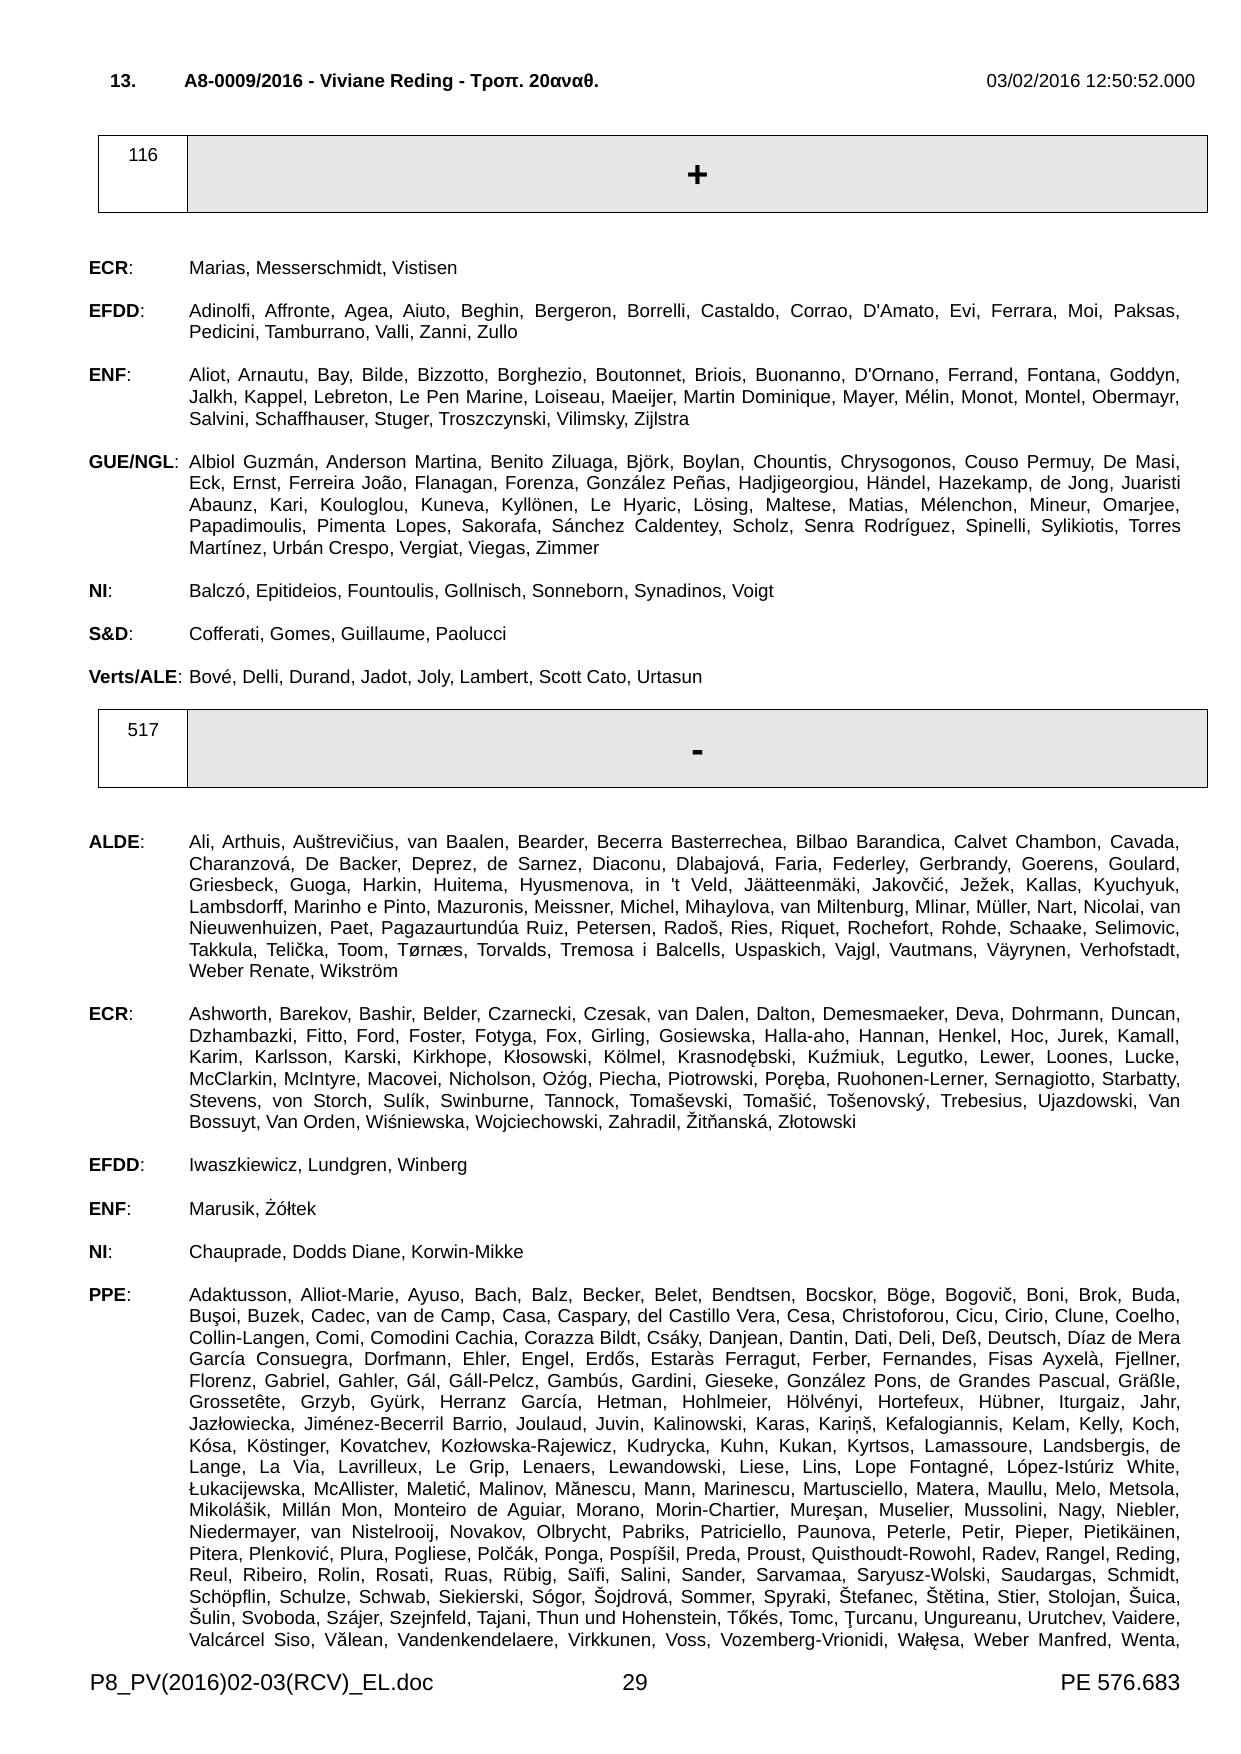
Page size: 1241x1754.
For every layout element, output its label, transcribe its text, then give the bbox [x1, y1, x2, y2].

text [88, 1283, 1181, 1650]
table_header A8-0009/2016 - Viviane Reding - Τροπ. 20αναθ. [99, 70, 953, 92]
text ECR: Ashworth, Barekov, Bashir, Belder, Czarnecki, Czesak, van Dalen, Dalton, Demesmaeker, Deva, Dohrmann, Duncan, Dzhambazki, Fitto, Ford, Foster, Fotyga, Fox, Girling, Gosiewska, Halla-aho, Hannan, Henkel, Hoc, Jurek, Kamall, Karim, Karlsson, Karski, Kirkhope, Kłosowski, Kölmel, Krasnodębski, Kuźmiuk, Legutko, Lewer, Loones, Lucke, McClarkin, McIntyre, Macovei, Nicholson, Ożóg, Piecha, Piotrowski, Poręba, Ruohonen-Lerner, Sernagiotto, Starbatty, Stevens, von Storch, Sulík, Swinburne, Tannock, Tomaševski, Tomašić, Tošenovský, Trebesius, Ujazdowski, Van Bossuyt, Van Orden, Wiśniewska, Wojciechowski, Zahradil, Žitňanská, Złotowski [88, 1003, 1181, 1133]
text NI: Balczó, Epitideios, Fountoulis, Gollnisch, Sonneborn, Synadinos, Voigt [88, 580, 1181, 601]
table_header 517 [99, 710, 187, 787]
table_header 03/02/2016 12:50:52.000 [953, 70, 1206, 92]
text GUE/NGL: Albiol Guzmán, Anderson Martina, Benito Ziluaga, Björk, Boylan, Chountis, Chrysogonos, Couso Permuy, De Masi, Eck, Ernst, Ferreira João, Flanagan, Forenza, González Peñas, Hadjigeorgiou, Händel, Hazekamp, de Jong, Juaristi Abaunz, Kari, Kouloglou, Kuneva, Kyllönen, Le Hyaric, Lösing, Maltese, Matias, Mélenchon, Mineur, Omarjee, Papadimoulis, Pimenta Lopes, Sakorafa, Sánchez Caldentey, Scholz, Senra Rodríguez, Spinelli, Sylikiotis, Torres Martínez, Urbán Crespo, Vergiat, Viegas, Zimmer [88, 451, 1181, 558]
table_header - [188, 710, 1207, 787]
text Verts/ALE: Bové, Delli, Durand, Jadot, Joly, Lambert, Scott Cato, Urtasun [88, 666, 1181, 688]
text ENF: Marusik, Żółtek [88, 1197, 1181, 1219]
text S&D: Cofferati, Gomes, Guillaume, Paolucci [88, 623, 1181, 644]
table_header 116 [99, 136, 187, 212]
text ALDE: Ali, Arthuis, Auštrevičius, van Baalen, Bearder, Becerra Basterrechea, Bilbao Barandica, Calvet Chambon, Cavada, Charanzová, De Backer, Deprez, de Sarnez, Diaconu, Dlabajová, Faria, Federley, Gerbrandy, Goerens, Goulard, Griesbeck, Guoga, Harkin, Huitema, Hyusmenova, in 't Veld, Jäätteenmäki, Jakovčić, Ježek, Kallas, Kyuchyuk, Lambsdorff, Marinho e Pinto, Mazuronis, Meissner, Michel, Mihaylova, van Miltenburg, Mlinar, Müller, Nart, Nicolai, van Nieuwenhuizen, Paet, Pagazaurtundúa Ruiz, Petersen, Radoš, Ries, Riquet, Rochefort, Rohde, Schaake, Selimovic, Takkula, Telička, Toom, Tørnæs, Torvalds, Tremosa i Balcells, Uspaskich, Vajgl, Vautmans, Väyrynen, Verhofstadt, Weber Renate, Wikström [88, 831, 1181, 982]
text EFDD: Iwaszkiewicz, Lundgren, Winberg [88, 1154, 1181, 1176]
table_header + [188, 136, 1207, 212]
text ECR: Marias, Messerschmidt, Vistisen [88, 256, 1181, 278]
text ENF: Aliot, Arnautu, Bay, Bilde, Bizzotto, Borghezio, Boutonnet, Briois, Buonanno, D'Ornano, Ferrand, Fontana, Goddyn, Jalkh, Kappel, Lebreton, Le Pen Marine, Loiseau, Maeijer, Martin Dominique, Mayer, Mélin, Monot, Montel, Obermayr, Salvini, Schaffhauser, Stuger, Troszczynski, Vilimsky, Zijlstra [88, 364, 1181, 429]
text EFDD: Adinolfi, Affronte, Agea, Aiuto, Beghin, Bergeron, Borrelli, Castaldo, Corrao, D'Amato, Evi, Ferrara, Moi, Paksas, Pedicini, Tamburrano, Valli, Zanni, Zullo [88, 299, 1181, 343]
text NI: Chauprade, Dodds Diane, Korwin-Mikke [88, 1240, 1181, 1262]
